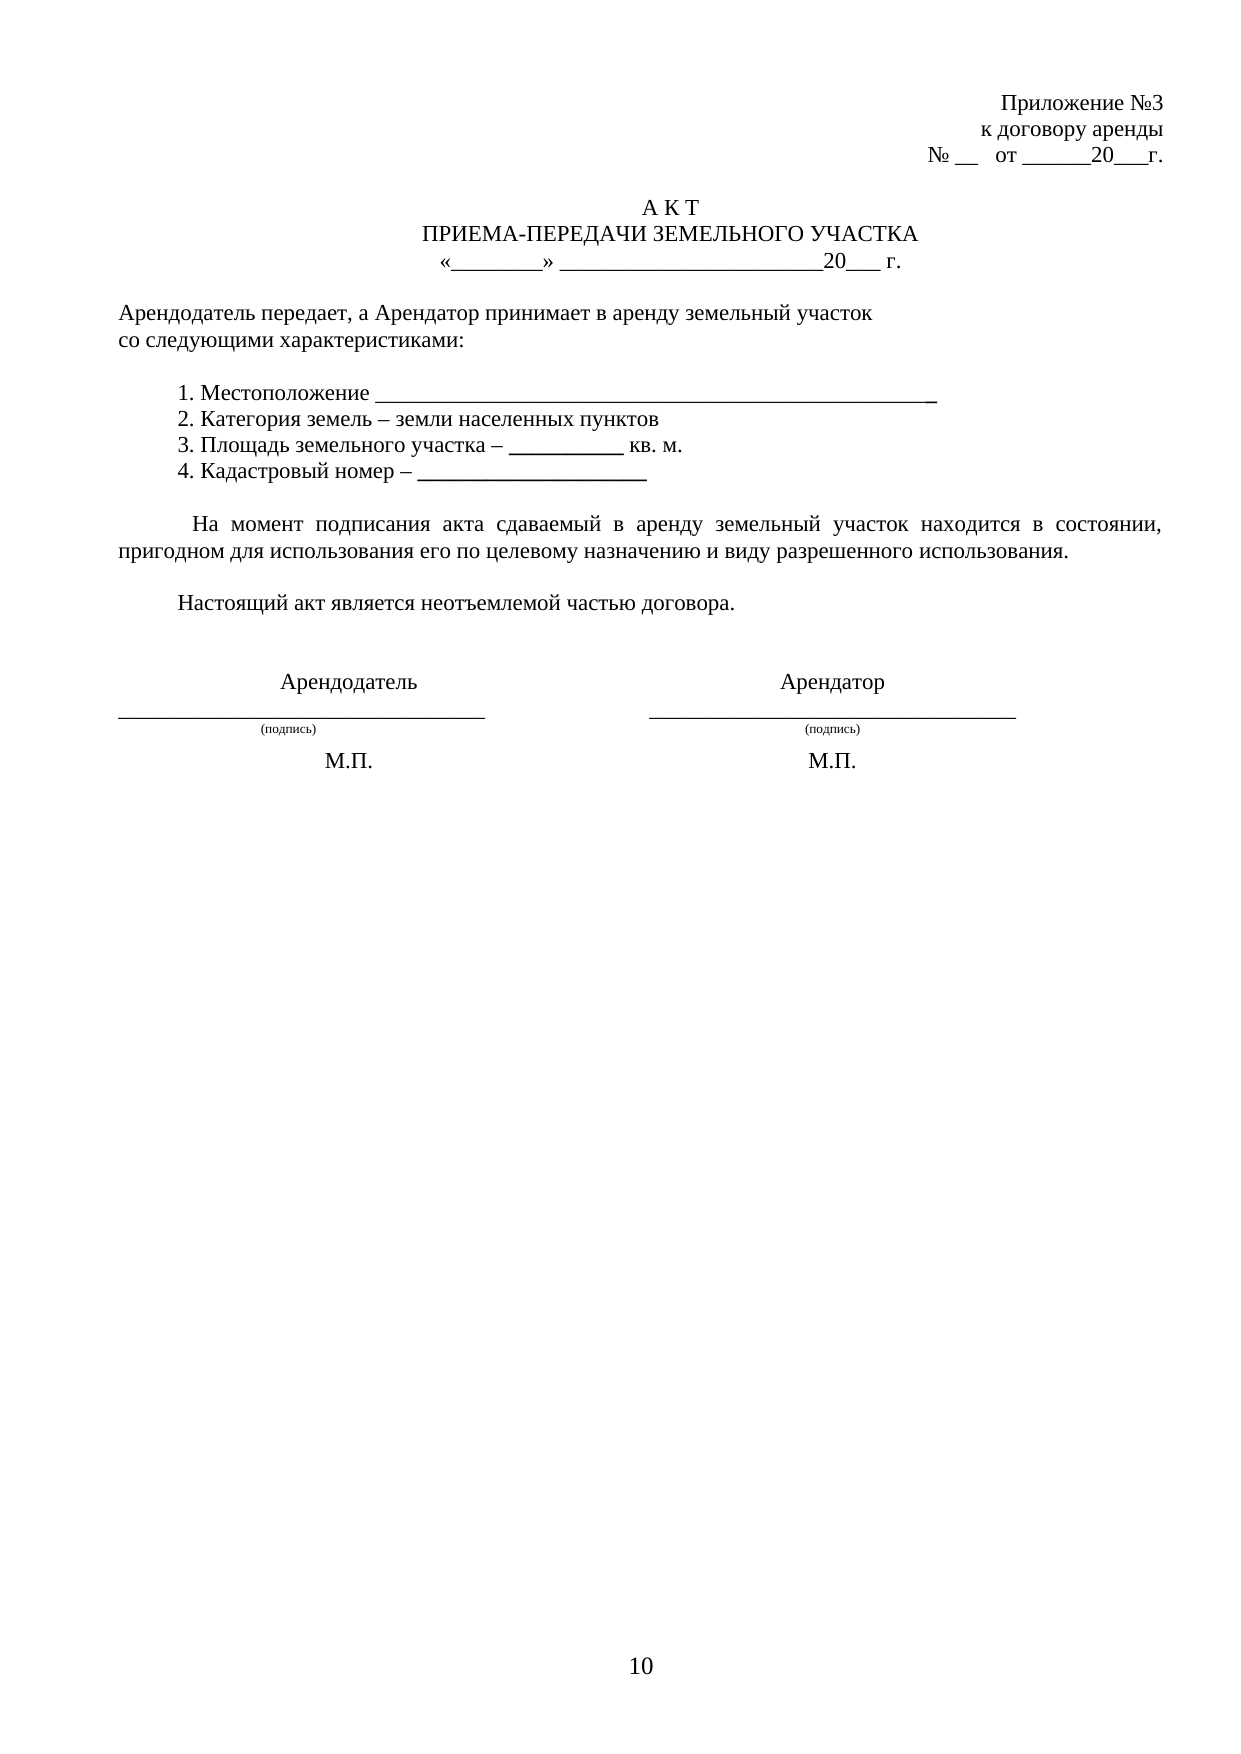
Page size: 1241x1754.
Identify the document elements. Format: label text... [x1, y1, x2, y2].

table_header Арендатор ________________________________ (подпись) М.П. [591, 642, 1074, 813]
text 1. Местоположение _________________________________________________ [177, 378, 1163, 405]
text На момент подписания акта сдаваемый в аренду земельный участок находится в состоянии, пригодном для использования его по целевому назначению и виду разрешенного использования. [118, 510, 1163, 563]
text ПРИЕМА-ПЕРЕДАЧИ ЗЕМЕЛЬНОГО УЧАСТКА [118, 220, 1163, 247]
text А К Т [118, 194, 1163, 220]
text Настоящий акт является неотъемлемой частью договора. [118, 589, 1163, 616]
text 3. Площадь земельного участка – __________ кв. м. [177, 431, 1163, 458]
text 2. Категория земель – земли населенных пунктов [177, 405, 1163, 431]
text 4. Кадастровый номер – ____________________ [177, 458, 1163, 484]
text к договору аренды [118, 115, 1163, 141]
table_header Арендодатель ________________________________ (подпись) М.П. [107, 642, 591, 813]
text Арендодатель передает, а Арендатор принимает в аренду земельный участок [118, 299, 1163, 326]
text «________» _______________________20___ г. [118, 247, 1163, 273]
text со следующими характеристиками: [118, 326, 1163, 352]
text № __ от ______20___г. [118, 141, 1163, 168]
text Приложение №3 [118, 89, 1163, 115]
